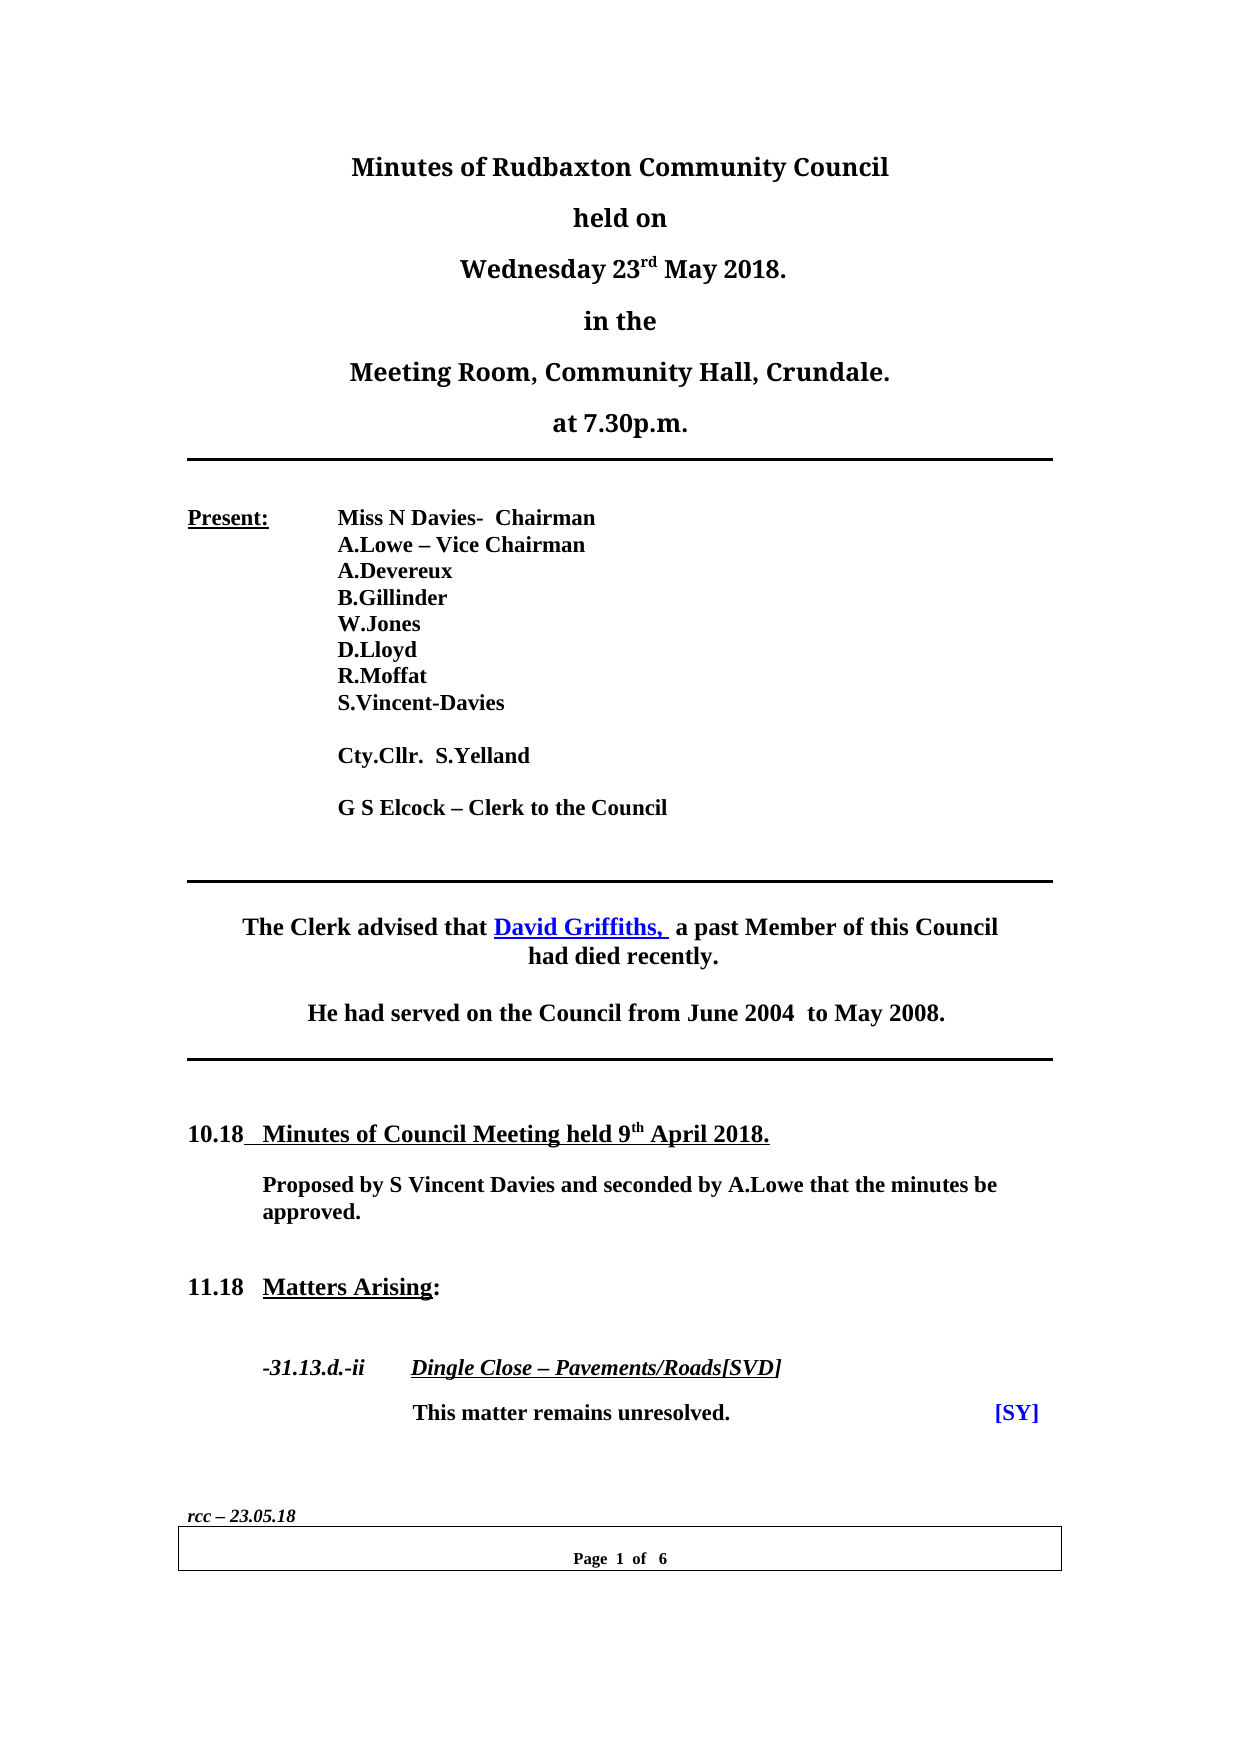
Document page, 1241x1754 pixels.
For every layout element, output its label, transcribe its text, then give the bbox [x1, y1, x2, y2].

text . [187, 252, 1053, 286]
title Minutes of Rudbaxton Community Council [187, 150, 1053, 184]
text He had served on the Council from June 2004 to May 2008. [187, 998, 1053, 1027]
text Meeting Room, Community Hall, Crundale. [187, 354, 1053, 388]
text Page 1 of 6 [179, 1545, 1061, 1570]
text had died recently. [187, 941, 1053, 970]
subtitle G – Clerk to the Council [337, 794, 1053, 821]
text A.Lowe – Vice Chairman [262, 531, 1053, 557]
text The Clerk advised that David Griffiths, a past Member of this Council [187, 912, 1053, 941]
text R.Moffat [262, 663, 1053, 689]
text D.Lloyd [262, 636, 1053, 663]
text rcc – 23.05.18 [187, 1505, 1053, 1526]
text B.Gillinder [262, 583, 1053, 610]
subtitle Proposed by S Vincent Davies and seconded by A.Lowe that the minutes be approved. [187, 1171, 1053, 1224]
text S.Vincent-Davies [262, 689, 1053, 715]
text W.Jones [262, 610, 1053, 636]
text Present: Miss N Davies- Chairman [187, 504, 1053, 531]
text at [187, 405, 1053, 458]
text 11.18 Matters Arising: [187, 1272, 1162, 1301]
text Cty.Cllr. S.Yelland [337, 742, 1053, 768]
text -31.13.d.-ii Dingle Close – Pavements/Roads[SVD] [262, 1354, 1053, 1380]
text A.Devereux [262, 557, 1053, 583]
text in the [187, 303, 1053, 337]
text held on [187, 201, 1053, 235]
text This matter remains unresolved. [SY] [412, 1399, 1053, 1426]
text 10.18 Minutes of Council Meeting held . [187, 1119, 1053, 1147]
